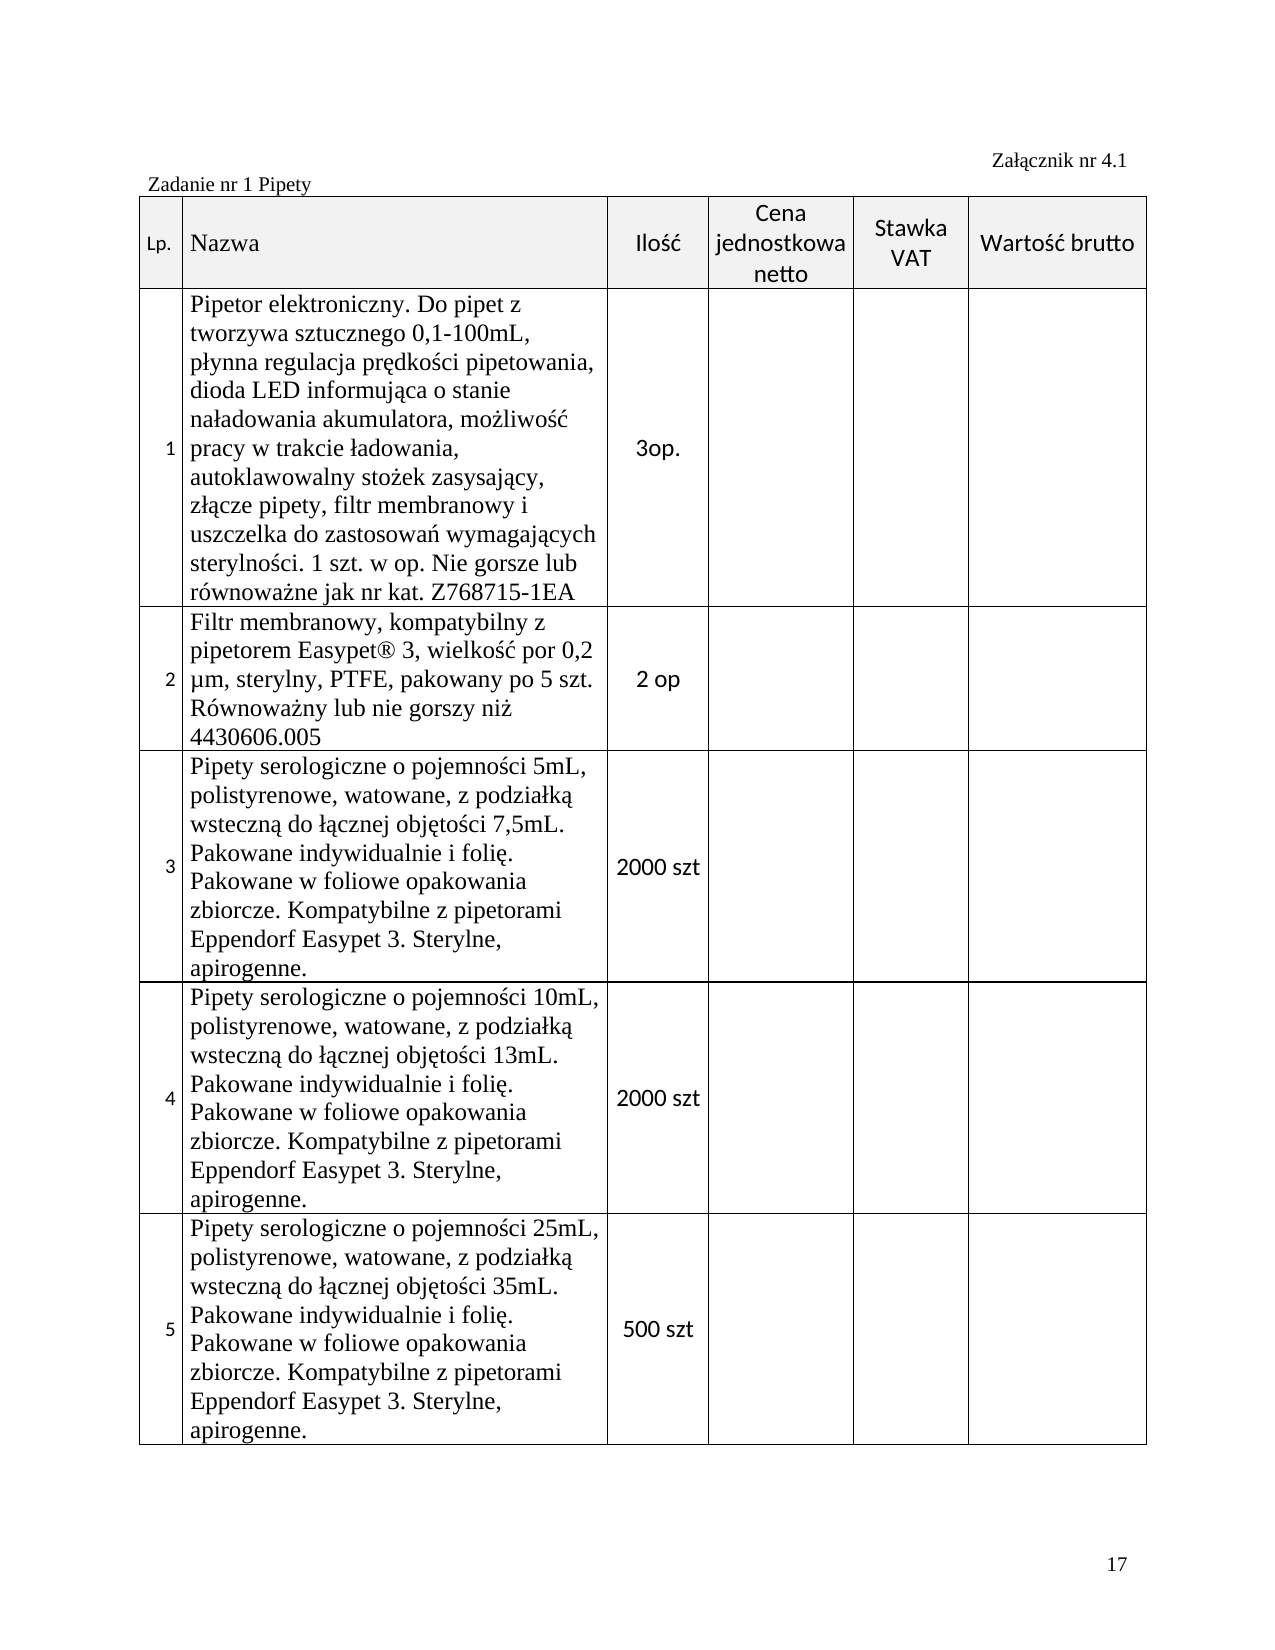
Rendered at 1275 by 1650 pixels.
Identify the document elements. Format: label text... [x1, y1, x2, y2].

table_cell 2 [140, 607, 182, 750]
table_cell [709, 1214, 853, 1443]
table_header Cena jednostkowa netto [709, 197, 853, 288]
table_cell [854, 289, 968, 606]
table_cell 3 [140, 751, 182, 981]
table_cell [709, 607, 853, 750]
table_cell 3op. [608, 289, 708, 606]
table_cell Filtr membranowy, kompatybilny z pipetorem Easypet® 3, wielkość por 0,2 µm, sterylny, PTFE, pakowany po 5 szt. Równoważny lub nie gorszy niż 4430606.005 [183, 607, 607, 750]
table_cell Pipety serologiczne o pojemności 5mL, polistyrenowe, watowane, z podziałką wsteczną do łącznej objętości 7,5mL. Pakowane indywidualnie i folię. Pakowane w foliowe opakowania zbiorcze. Kompatybilne z pipetorami Eppendorf Easypet 3. Sterylne, apirogenne. [183, 751, 607, 981]
table_cell [854, 751, 968, 981]
table_header Stawka VAT [854, 197, 968, 288]
table_cell [709, 289, 853, 606]
text Zadanie nr 1 Pipety [148, 172, 1127, 196]
table_cell 2000 szt [608, 751, 708, 981]
table_cell [969, 983, 1146, 1212]
table_header Nazwa [183, 197, 607, 288]
table_header Ilość [608, 197, 708, 288]
table_cell [969, 1214, 1146, 1443]
table_cell [854, 607, 968, 750]
table_cell [709, 751, 853, 981]
table_cell [854, 983, 968, 1212]
table_cell [969, 607, 1146, 750]
table_cell 1 [140, 289, 182, 606]
table_cell [969, 289, 1146, 606]
table_cell [854, 1214, 968, 1443]
table_header Wartość brutto [969, 197, 1146, 288]
table_cell Pipety serologiczne o pojemności 25mL, polistyrenowe, watowane, z podziałką wsteczną do łącznej objętości 35mL. Pakowane indywidualnie i folię. Pakowane w foliowe opakowania zbiorcze. Kompatybilne z pipetorami Eppendorf Easypet 3. Sterylne, apirogenne. [183, 1214, 607, 1443]
table_cell 2000 szt [608, 983, 708, 1212]
table_cell 5 [140, 1214, 182, 1443]
table_cell Pipetor elektroniczny. Do pipet z tworzywa sztucznego 0,1-100mL, płynna regulacja prędkości pipetowania, dioda LED informująca o stanie naładowania akumulatora, możliwość pracy w trakcie ładowania, autoklawowalny stożek zasysający, złącze pipety, filtr membranowy i uszczelka do zastosowań wymagających sterylności. 1 szt. w op. Nie gorsze lub równoważne jak nr kat. Z768715-1EA [183, 289, 607, 606]
table_cell 2 op [608, 607, 708, 750]
text Załącznik nr 4.1 [148, 148, 1127, 172]
table_cell 4 [140, 983, 182, 1212]
table_cell 500 szt [608, 1214, 708, 1443]
table_header Lp. [140, 197, 182, 288]
table_cell [709, 983, 853, 1212]
table_cell [969, 751, 1146, 981]
table_cell Pipety serologiczne o pojemności 10mL, polistyrenowe, watowane, z podziałką wsteczną do łącznej objętości 13mL. Pakowane indywidualnie i folię. Pakowane w foliowe opakowania zbiorcze. Kompatybilne z pipetorami Eppendorf Easypet 3. Sterylne, apirogenne. [183, 983, 607, 1212]
